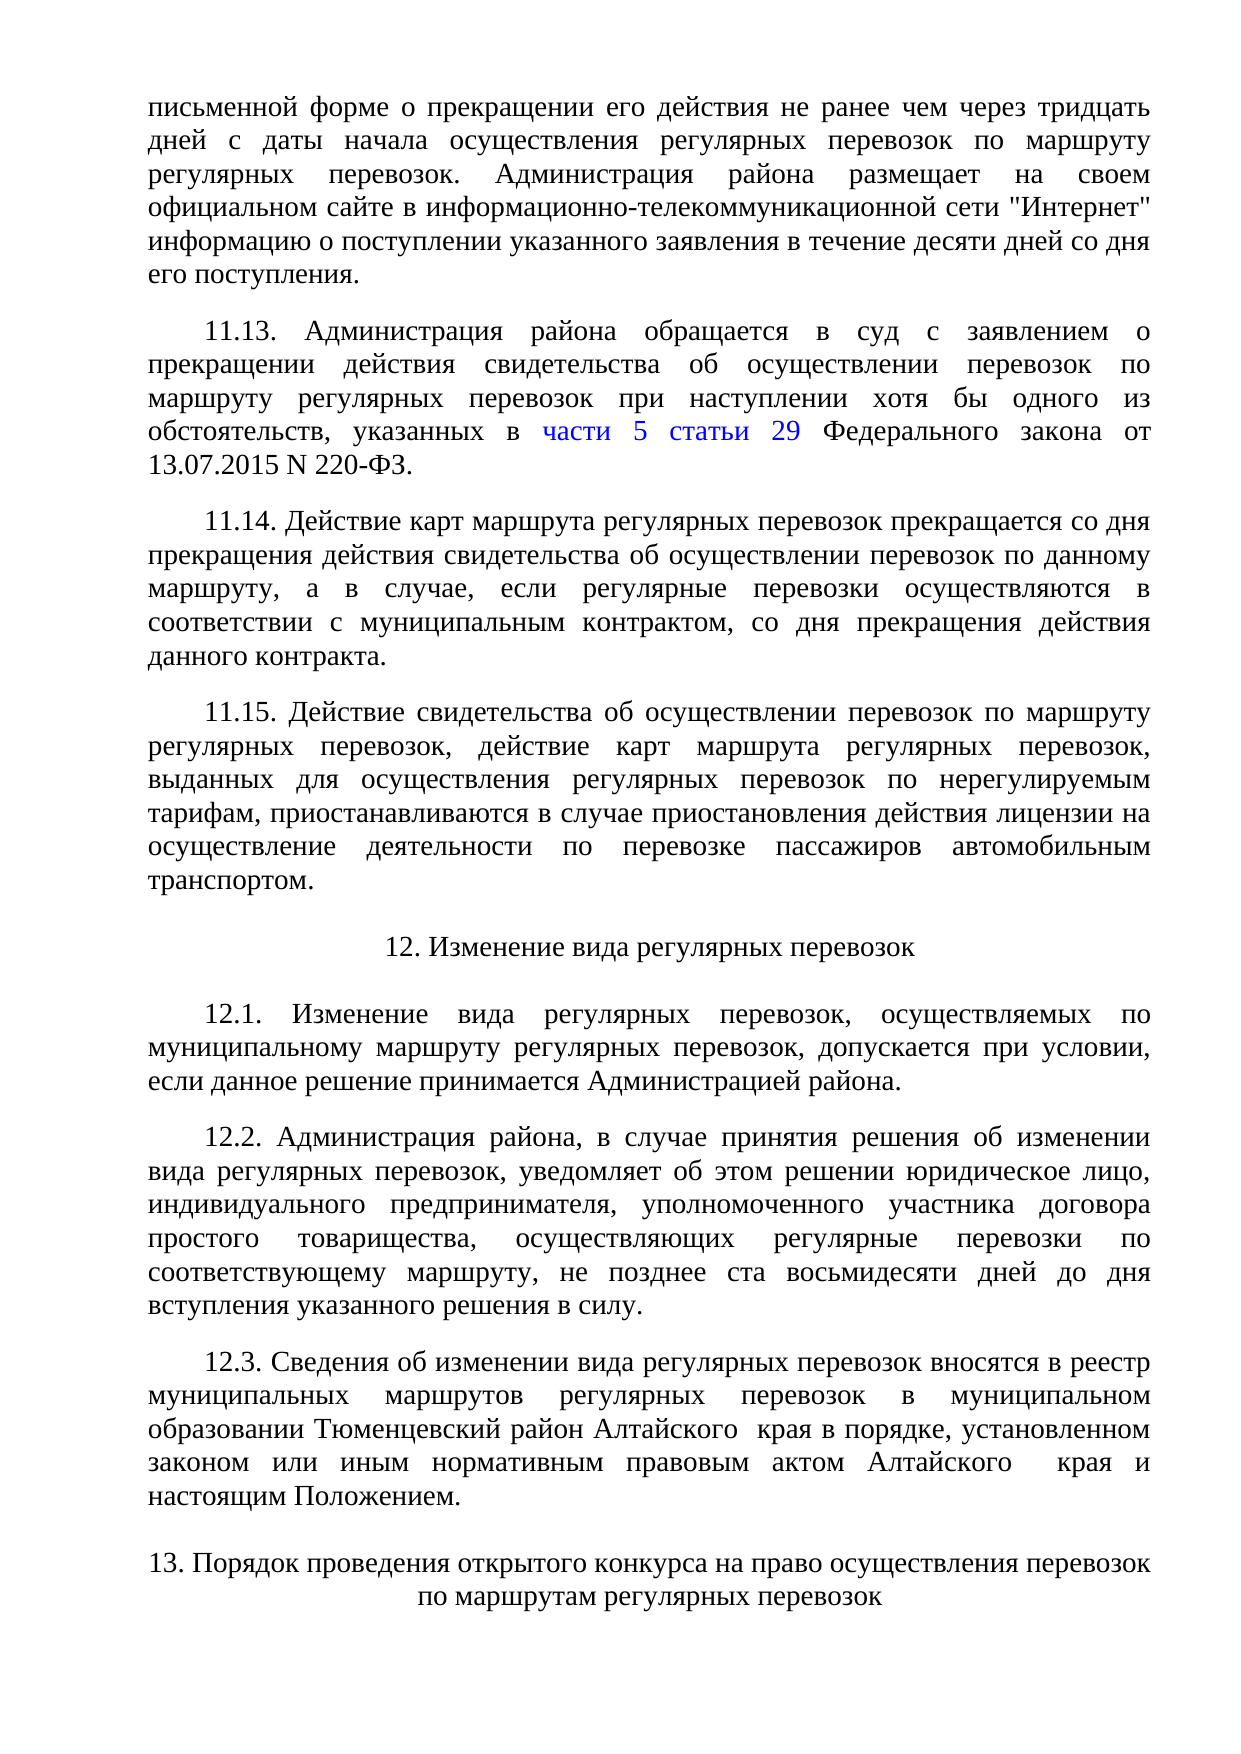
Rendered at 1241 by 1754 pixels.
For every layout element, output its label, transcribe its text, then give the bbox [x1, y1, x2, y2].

text 12.3. Сведения об изменении вида регулярных перевозок вносятся в реестр муниципальных маршрутов регулярных перевозок в муниципальном образовании Тюменцевский район Алтайского края в порядке, установленном законом или иным нормативным правовым актом Алтайского края и настоящим Положением. [148, 1344, 1152, 1511]
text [148, 89, 1152, 290]
text 11.14. Действие карт маршрута регулярных перевозок прекращается со дня прекращения действия свидетельства об осуществлении перевозок по данному маршруту, а в случае, если регулярные перевозки осуществляются в соответствии с муниципальным контрактом, со дня прекращения действия данного контракта. [148, 503, 1152, 671]
text 11.15. Действие свидетельства об осуществлении перевозок по маршруту регулярных перевозок, действие карт маршрута регулярных перевозок, выданных для осуществления регулярных перевозок по нерегулируемым тарифам, приостанавливаются в случае приостановления действия лицензии на осуществление деятельности по перевозке пассажиров автомобильным транспортом. [148, 694, 1152, 895]
text 13. Порядок проведения открытого конкурса на право осуществления перевозок по маршрутам регулярных перевозок [148, 1545, 1152, 1612]
text 12.1. Изменение вида регулярных перевозок, осуществляемых по муниципальному маршруту регулярных перевозок, допускается при условии, если данное решение принимается Администрацией района. [148, 996, 1152, 1097]
text 12.2. Администрация района, в случае принятия решения об изменении вида регулярных перевозок, уведомляет об этом решении юридическое лицо, индивидуального предпринимателя, уполномоченного участника договора простого товарищества, осуществляющих регулярные перевозки по соответствующему маршруту, не позднее ста восьмидесяти дней до дня вступления указанного решения в силу. [148, 1119, 1152, 1321]
text 11.13. Администрация района обращается в суд с заявлением о прекращении действия свидетельства об осуществлении перевозок по маршруту регулярных перевозок при наступлении хотя бы одного из обстоятельств, указанных в части 5 статьи 29 Федерального закона от 13.07.2015 N 220-ФЗ. [148, 313, 1152, 481]
text 12. Изменение вида регулярных перевозок [148, 929, 1152, 962]
